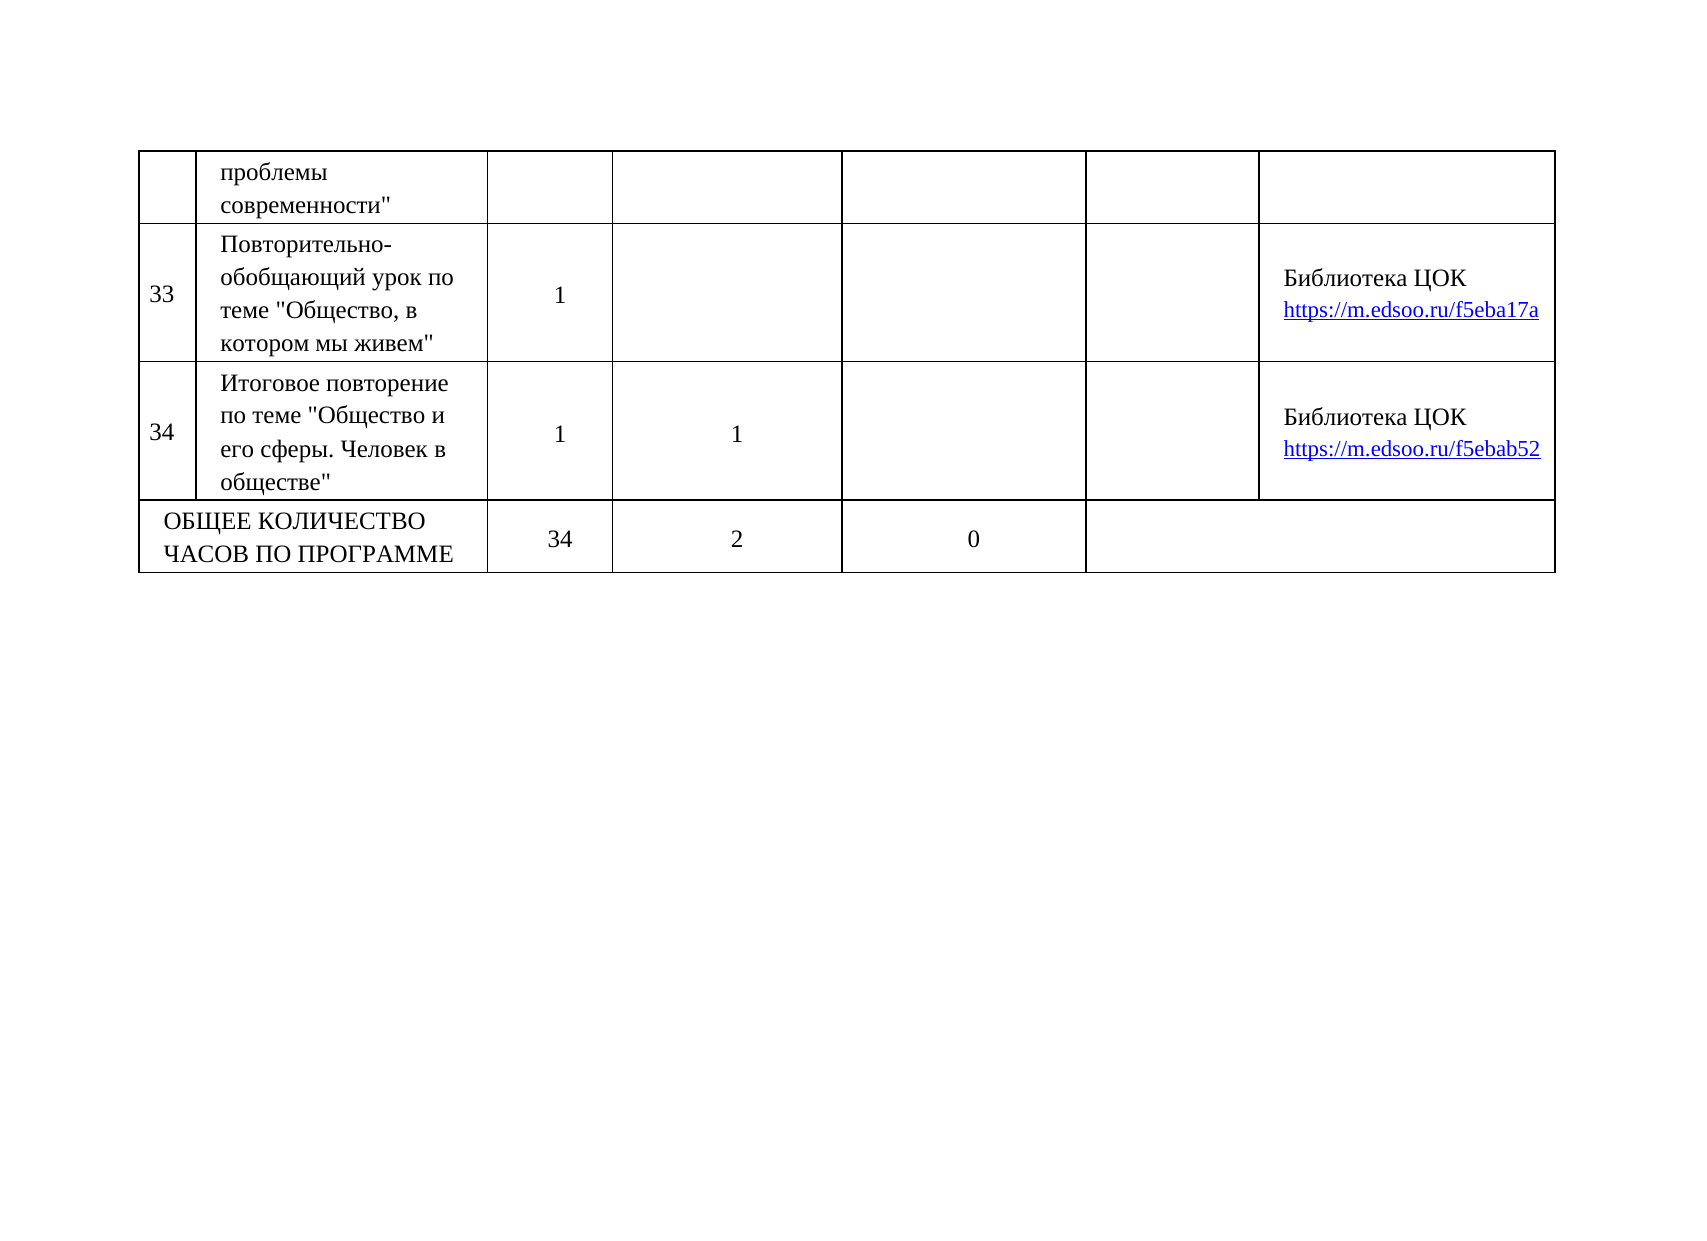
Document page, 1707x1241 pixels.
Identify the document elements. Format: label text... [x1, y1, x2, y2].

table_cell 1 [488, 362, 612, 499]
table_cell [613, 224, 841, 361]
table_cell [843, 152, 1085, 222]
table_cell 34 [140, 362, 195, 499]
table_cell 1 [488, 152, 612, 222]
table_cell 1 [488, 224, 612, 361]
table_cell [197, 152, 487, 222]
table_cell 34 [488, 501, 612, 572]
table_cell [1087, 362, 1258, 499]
table_cell [1087, 501, 1554, 572]
table_cell ОБЩЕЕ КОЛИЧЕСТВО ЧАСОВ ПО ПРОГРАММЕ [140, 501, 487, 572]
table_cell [843, 224, 1085, 361]
table_cell Итоговое повторение по теме "Общество и его сферы. Человек в обществе" [197, 362, 487, 499]
table_cell Библиотека ЦОК https://m.edsoo.ru/f5ebab52 [1260, 362, 1554, 499]
table_cell 32 [140, 152, 195, 222]
table_cell 1 [613, 362, 841, 499]
table_cell Библиотека ЦОК https://m.edsoo.ru/f5eba17a [1260, 224, 1554, 361]
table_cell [1260, 152, 1554, 222]
table_cell Повторительно-обобщающий урок по теме "Общество, в котором мы живем" [197, 224, 487, 361]
table_cell 2 [613, 501, 841, 572]
table_cell [1087, 152, 1258, 222]
table_cell 33 [140, 224, 195, 361]
table_cell [613, 152, 841, 222]
table_cell 0 [843, 501, 1085, 572]
table_cell [843, 362, 1085, 499]
table_cell [1087, 224, 1258, 361]
